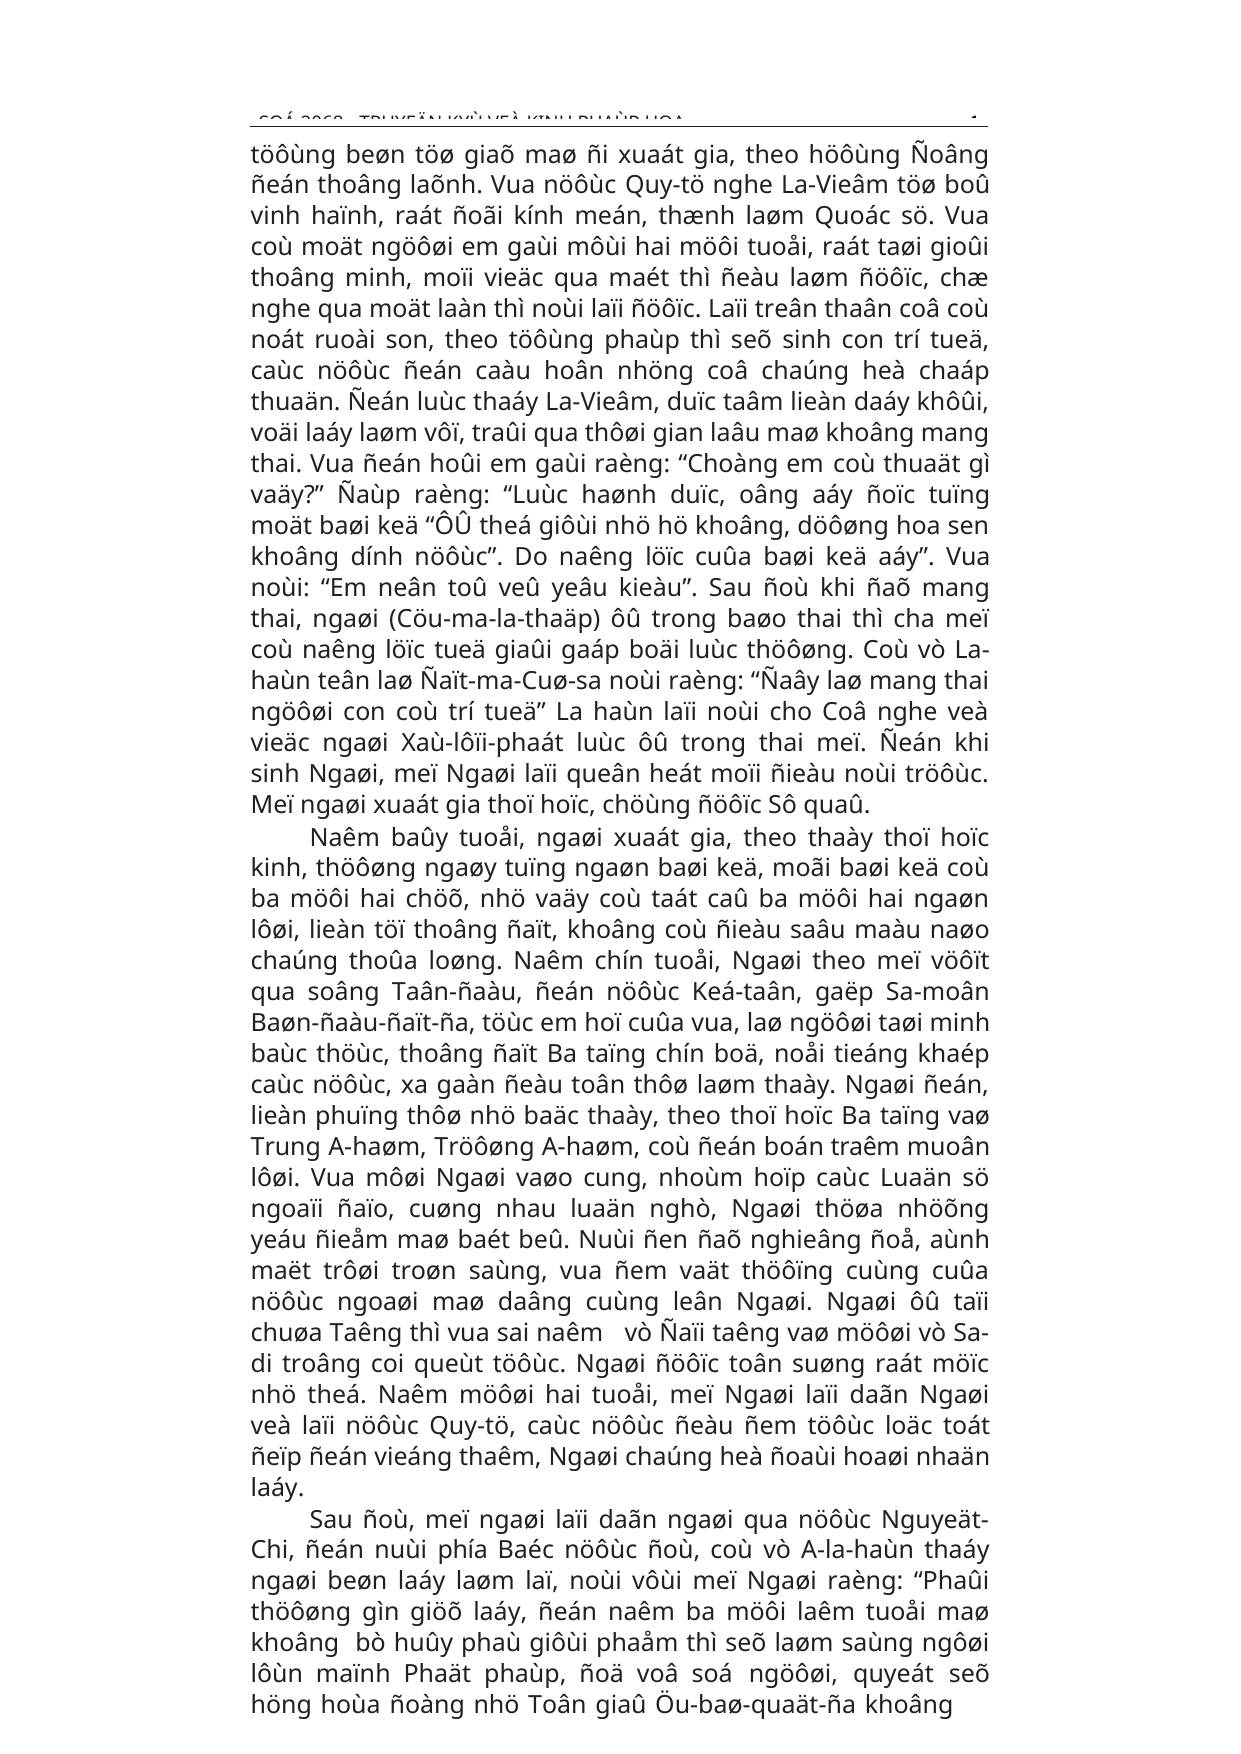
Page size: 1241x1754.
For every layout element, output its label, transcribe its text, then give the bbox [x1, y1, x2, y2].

text Sau ñoù, meï ngaøi laïi daãn ngaøi qua nöôùc Nguyeät-Chi, ñeán nuùi phía Baéc nöôùc ñoù, coù vò A-la-haùn thaáy ngaøi beøn laáy laøm laï, noùi vôùi meï Ngaøi raèng: “Phaûi thöôøng gìn giöõ laáy, ñeán naêm ba möôi laêm tuoåi maø khoâng bò huûy phaù giôùi phaåm thì seõ laøm saùng ngôøi lôùn maïnh Phaät phaùp, ñoä voâ soá ngöôøi, quyeát seõ höng hoùa ñoàng nhö Toân giaû Öu-baø-quaät-ña khoâng [250, 1504, 990, 1721]
text töôùng beøn töø giaõ maø ñi xuaát gia, theo höôùng Ñoâng ñeán thoâng laõnh. Vua nöôùc Quy-tö nghe La-Vieâm töø boû vinh haïnh, raát ñoãi kính meán, thænh laøm Quoác sö. Vua coù moät ngöôøi em gaùi môùi hai möôi tuoåi, raát taøi gioûi thoâng minh, moïi vieäc qua maét thì ñeàu laøm ñöôïc, chæ nghe qua moät laàn thì noùi laïi ñöôïc. Laïi treân thaân coâ coù noát ruoài son, theo töôùng phaùp thì seõ sinh con trí tueä, caùc nöôùc ñeán caàu hoân nhöng coâ chaúng heà chaáp thuaän. Ñeán luùc thaáy La-Vieâm, duïc taâm lieàn daáy khôûi, voäi laáy laøm vôï, traûi qua thôøi gian laâu maø khoâng mang thai. Vua ñeán hoûi em gaùi raèng: “Choàng em coù thuaät gì vaäy?” Ñaùp raèng: “Luùc haønh duïc, oâng aáy ñoïc tuïng moät baøi keä “ÔÛ theá giôùi nhö hö khoâng, döôøng hoa sen khoâng dính nöôùc”. Do naêng löïc cuûa baøi keä aáy”. Vua noùi: “Em neân toû veû yeâu kieàu”. Sau ñoù khi ñaõ mang thai, ngaøi (Cöu-ma-la-thaäp) ôû trong baøo thai thì cha meï coù naêng löïc tueä giaûi gaáp boäi luùc thöôøng. Coù vò La-haùn teân laø Ñaït-ma-Cuø-sa noùi raèng: “Ñaây laø mang thai ngöôøi con coù trí tueä” La haùn laïi noùi cho Coâ nghe veà vieäc ngaøi Xaù-lôïi-phaát luùc ôû trong thai meï. Ñeán khi sinh Ngaøi, meï Ngaøi laïi queân heát moïi ñieàu noùi tröôùc. Meï ngaøi xuaát gia thoï hoïc, chöùng ñöôïc Sô quaû. [250, 138, 990, 821]
text Naêm baûy tuoåi, ngaøi xuaát gia, theo thaày thoï hoïc kinh, thöôøng ngaøy tuïng ngaøn baøi keä, moãi baøi keä coù ba möôi hai chöõ, nhö vaäy coù taát caû ba möôi hai ngaøn lôøi, lieàn töï thoâng ñaït, khoâng coù ñieàu saâu maàu naøo chaúng thoûa loøng. Naêm chín tuoåi, Ngaøi theo meï vöôït qua soâng Taân-ñaàu, ñeán nöôùc Keá-taân, gaëp Sa-moân Baøn-ñaàu-ñaït-ña, töùc em hoï cuûa vua, laø ngöôøi taøi minh baùc thöùc, thoâng ñaït Ba taïng chín boä, noåi tieáng khaép caùc nöôùc, xa gaàn ñeàu toân thôø laøm thaày. Ngaøi ñeán, lieàn phuïng thôø nhö baäc thaày, theo thoï hoïc Ba taïng vaø Trung A-haøm, Tröôøng A-haøm, coù ñeán boán traêm muoân lôøi. Vua môøi Ngaøi vaøo cung, nhoùm hoïp caùc Luaän sö ngoaïi ñaïo, cuøng nhau luaän nghò, Ngaøi thöøa nhöõng yeáu ñieåm maø baét beû. Nuùi ñen ñaõ nghieâng ñoå, aùnh maët trôøi troøn saùng, vua ñem vaät thöôïng cuùng cuûa nöôùc ngoaøi maø daâng cuùng leân Ngaøi. Ngaøi ôû taïi chuøa Taêng thì vua sai naêm vò Ñaïi taêng vaø möôøi vò Sa-di troâng coi queùt töôùc. Ngaøi ñöôïc toân suøng raát möïc nhö theá. Naêm möôøi hai tuoåi, meï Ngaøi laïi daãn Ngaøi veà laïi nöôùc Quy-tö, caùc nöôùc ñeàu ñem töôùc loäc toát ñeïp ñeán vieáng thaêm, Ngaøi chaúng heà ñoaùi hoaøi nhaän laáy. [250, 821, 990, 1504]
